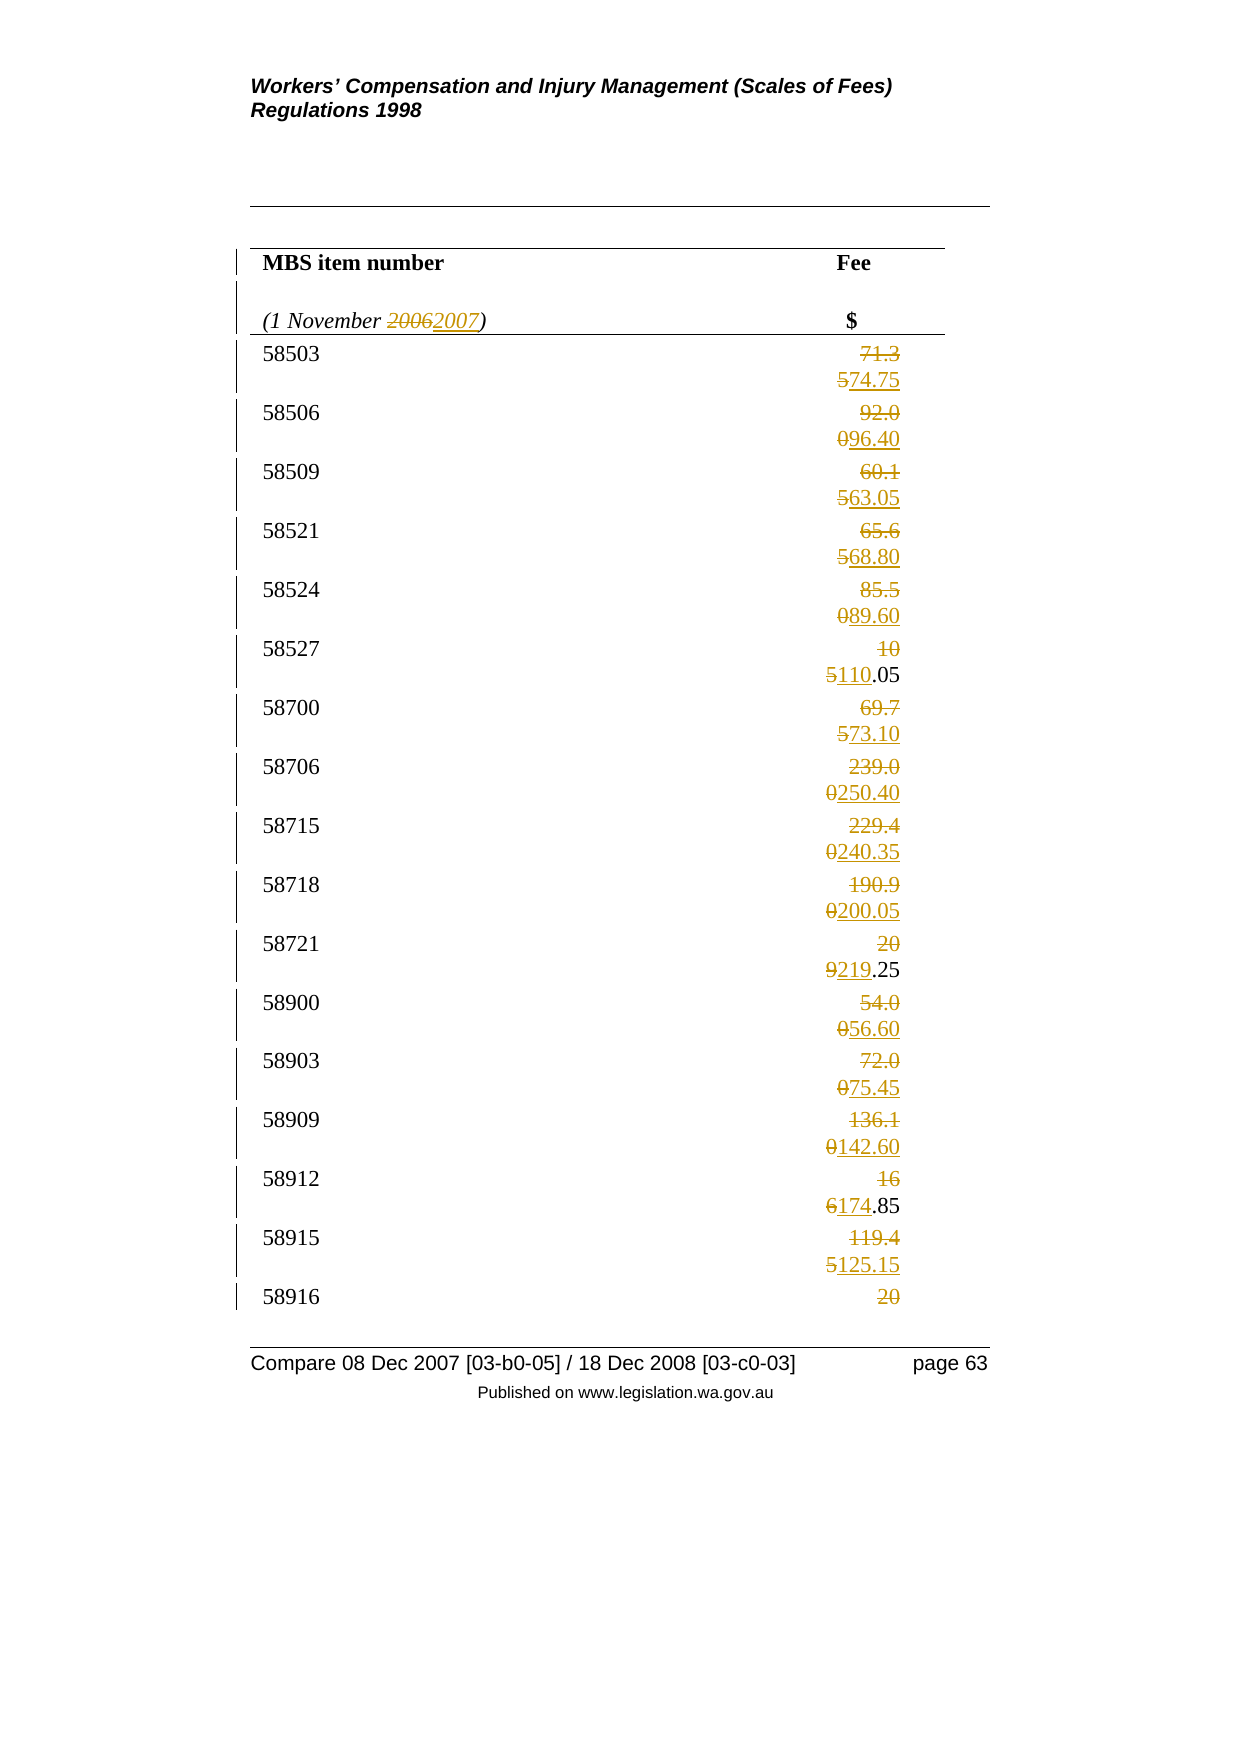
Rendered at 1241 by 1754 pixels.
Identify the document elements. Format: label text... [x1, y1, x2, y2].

table_cell 58521 [250, 511, 791, 570]
table_cell [791, 570, 944, 629]
table_cell 58903 [250, 1041, 791, 1100]
table_cell 58509 [250, 452, 791, 511]
table_cell 58506 [250, 393, 791, 452]
table_cell .05 [791, 629, 944, 688]
table_cell .60 [791, 1277, 944, 1310]
table_cell [791, 688, 944, 747]
table_cell 58721 [250, 924, 791, 982]
table_cell [791, 1218, 944, 1277]
table_cell [791, 335, 944, 393]
table_cell 58916 [250, 1277, 791, 1310]
table_cell 58700 [250, 688, 791, 747]
table_cell 58909 [250, 1100, 791, 1159]
table_cell 58915 [250, 1218, 791, 1277]
table_cell .85 [791, 1159, 944, 1218]
table_cell 58706 [250, 747, 791, 806]
table_cell [791, 393, 944, 452]
table_cell [791, 806, 944, 864]
table_cell [791, 865, 944, 923]
table_cell 58715 [250, 806, 791, 864]
table_cell [791, 983, 944, 1041]
table_cell [791, 452, 944, 511]
table_cell [791, 1041, 944, 1100]
table_cell .25 [791, 924, 944, 982]
table_cell [791, 511, 944, 570]
table_cell 58718 [250, 865, 791, 923]
table_cell 58900 [250, 983, 791, 1041]
table_header Fee $ [791, 249, 944, 334]
table_cell 58527 [250, 629, 791, 688]
table_cell [791, 747, 944, 806]
table_cell 58503 [250, 335, 791, 393]
table_header MBS item number (1 November ) [250, 249, 791, 334]
table_cell [791, 1100, 944, 1159]
table_cell 58524 [250, 570, 791, 629]
table_cell 58912 [250, 1159, 791, 1218]
